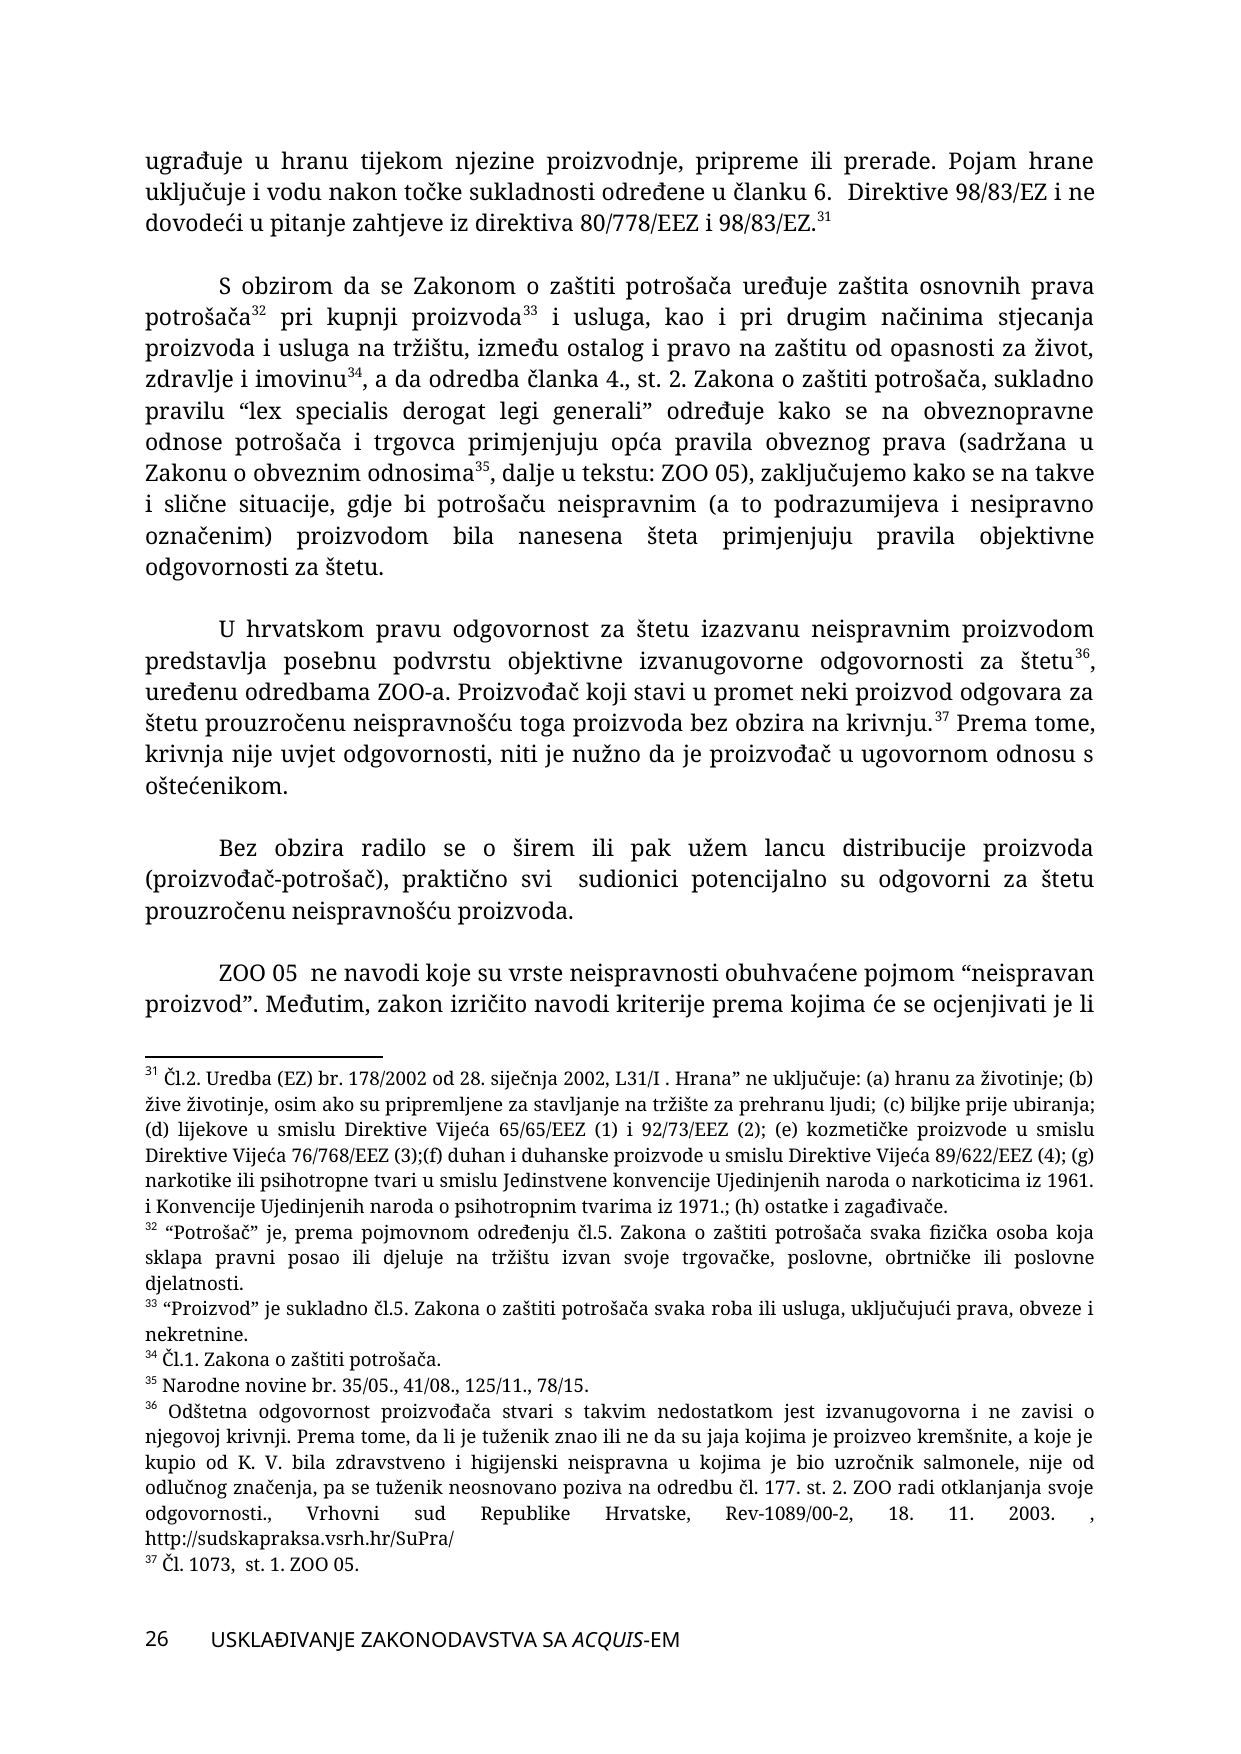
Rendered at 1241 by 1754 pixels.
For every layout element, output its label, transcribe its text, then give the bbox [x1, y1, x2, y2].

text ZOO 05 ne navodi koje su vrste neispravnosti obuhvaćene pojmom “neispravan proizvod”. Međutim, zakon izričito navodi kriterije prema kojima će se ocjenjivati je li određeni proizvod neispravan ili nije. Tako sukladno odredbi čl. 1075 ., st. 1. ZOO 05 proizvod nije ispravan ako, uzimajući u obzir sve okolnosti slučaja, a poglavito način na koji je proizvod predstavljen, svrhe u koje, prema razumnom očekivanju, proizvod može biti uporabljen te vrijeme kad je proizvod stavljen u promet, ne pruža sigurnost koja se od takva proizvoda opravdano očekuje. Proizvod se neće smatrati neispravnim samo zbog toga što je naknadno bolji proizvod stavljen u promet, izričito navodi odredba članka 1075 ., stavka 2. ZOO 05. [145, 957, 1096, 1020]
text U hrvatskom pravu odgovornost za štetu izazvanu neispravnim proizvodom predstavlja posebnu podvrstu objektivne izvanugovorne odgovornosti za štetu, uređenu odredbama ZOO-a. Proizvođač koji stavi u promet neki proizvod odgovara za štetu prouzročenu neispravnošću toga proizvoda bez obzira na krivnju. Prema tome, krivnja nije uvjet odgovornosti, niti je nužno da je proizvođač u ugovornom odnosu s oštećenikom. [145, 613, 1096, 801]
text S obzirom da se Zakonom o zaštiti potrošača uređuje zaštita osnovnih prava potrošača pri kupnji proizvoda i usluga, kao i pri drugim načinima stjecanja proizvoda i usluga na tržištu, između ostalog i pravo na zaštitu od opasnosti za život, zdravlje i imovinu, a da odredba članka 4., st. 2. Zakona o zaštiti potrošača, sukladno pravilu “lex specialis derogat legi generali” određuje kako se na obveznopravne odnose potrošača i trgovca primjenjuju opća pravila obveznog prava (sadržana u Zakonu o obveznim odnosima, dalje u tekstu: ZOO 05), zaključujemo kako se na takve i slične situacije, gdje bi potrošaču neispravnim (a to podrazumijeva i nesipravno označenim) proizvodom bila nanesena šteta primjenjuju pravila objektivne odgovornosti za štetu. [145, 270, 1096, 582]
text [145, 145, 1096, 238]
text Bez obzira radilo se o širem ili pak užem lancu distribucije proizvoda (proizvođač-potrošač), praktično svi sudionici potencijalno su odgovorni za štetu prouzročenu neispravnošću proizvoda. [145, 832, 1096, 926]
